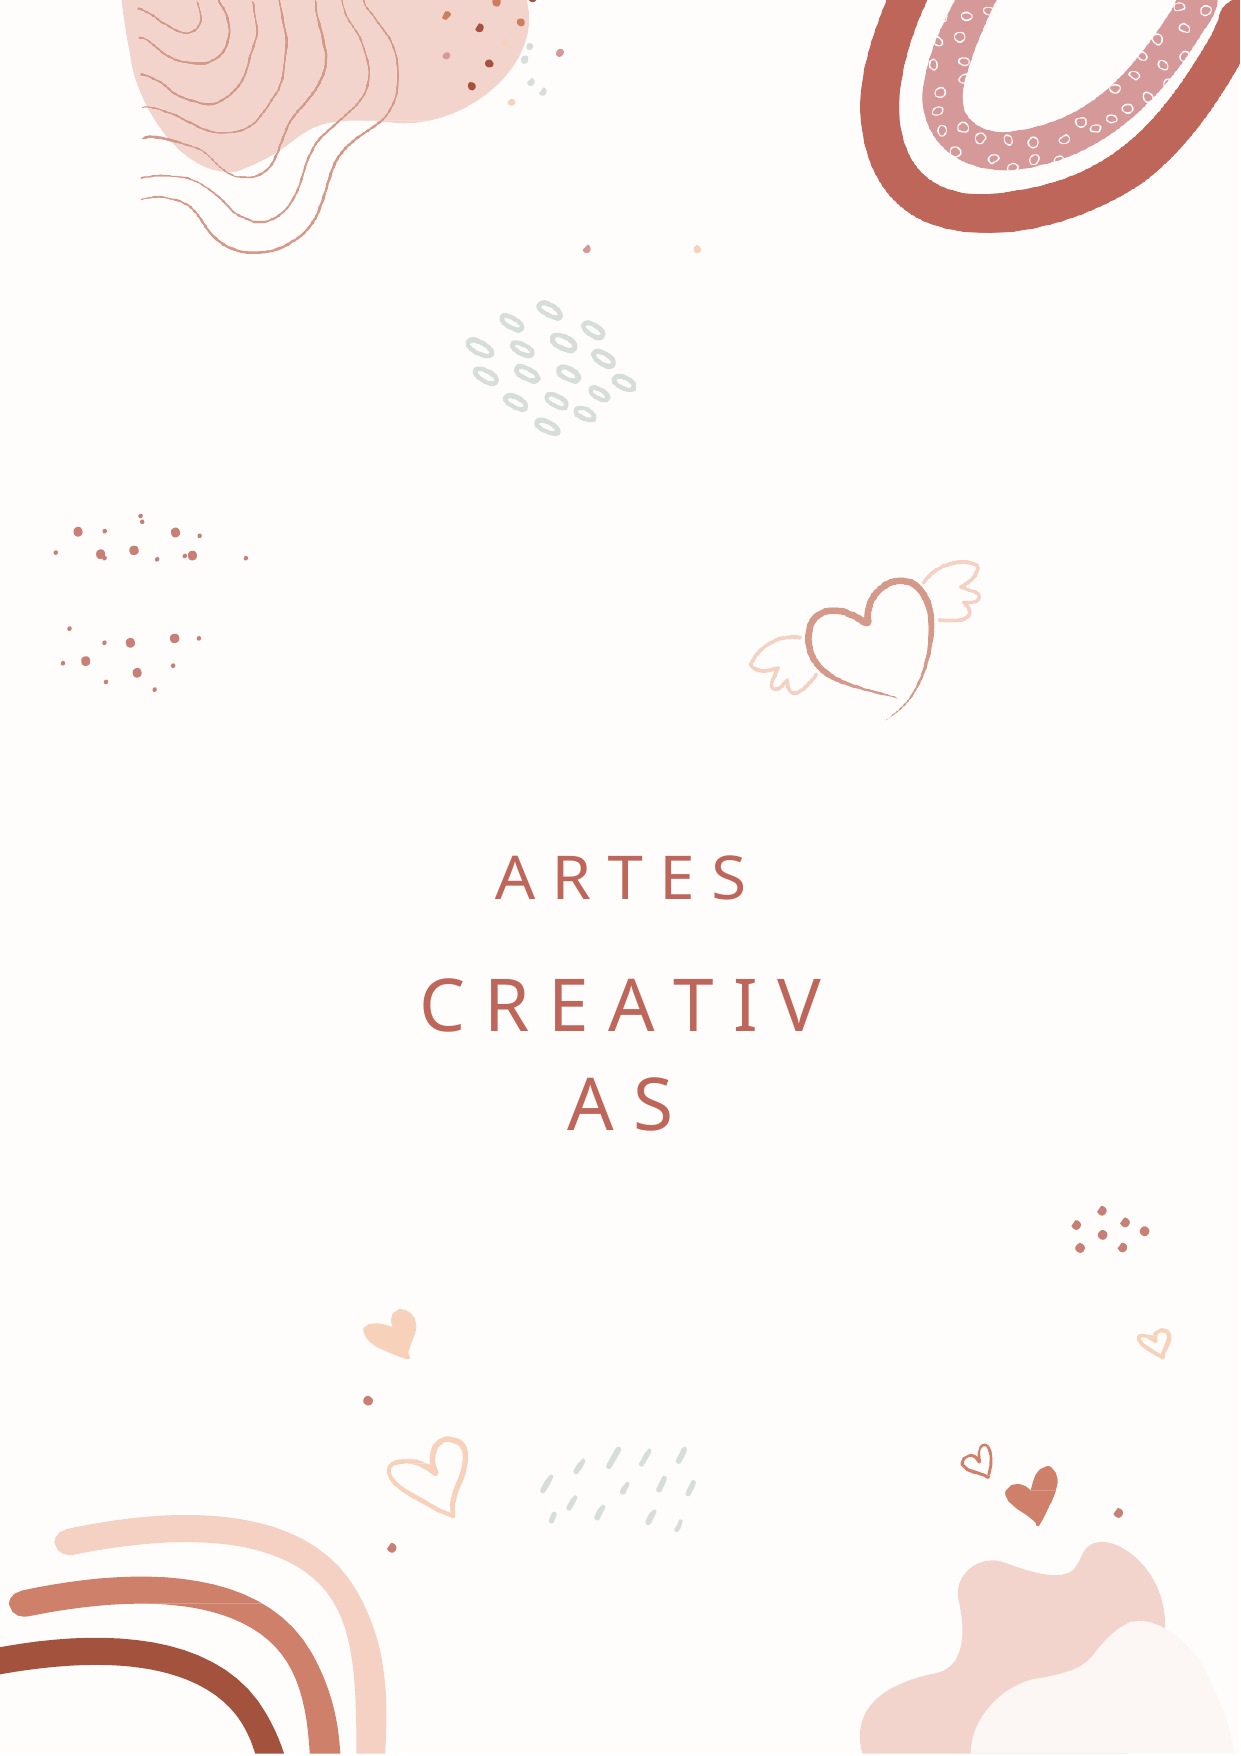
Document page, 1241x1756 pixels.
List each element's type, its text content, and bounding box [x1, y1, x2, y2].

picture [137, 0, 399, 254]
picture [465, 300, 637, 436]
picture [749, 560, 981, 721]
text A R T E S [393, 835, 847, 917]
text C R E A T I V A S [393, 953, 847, 1152]
picture [860, 0, 1240, 233]
